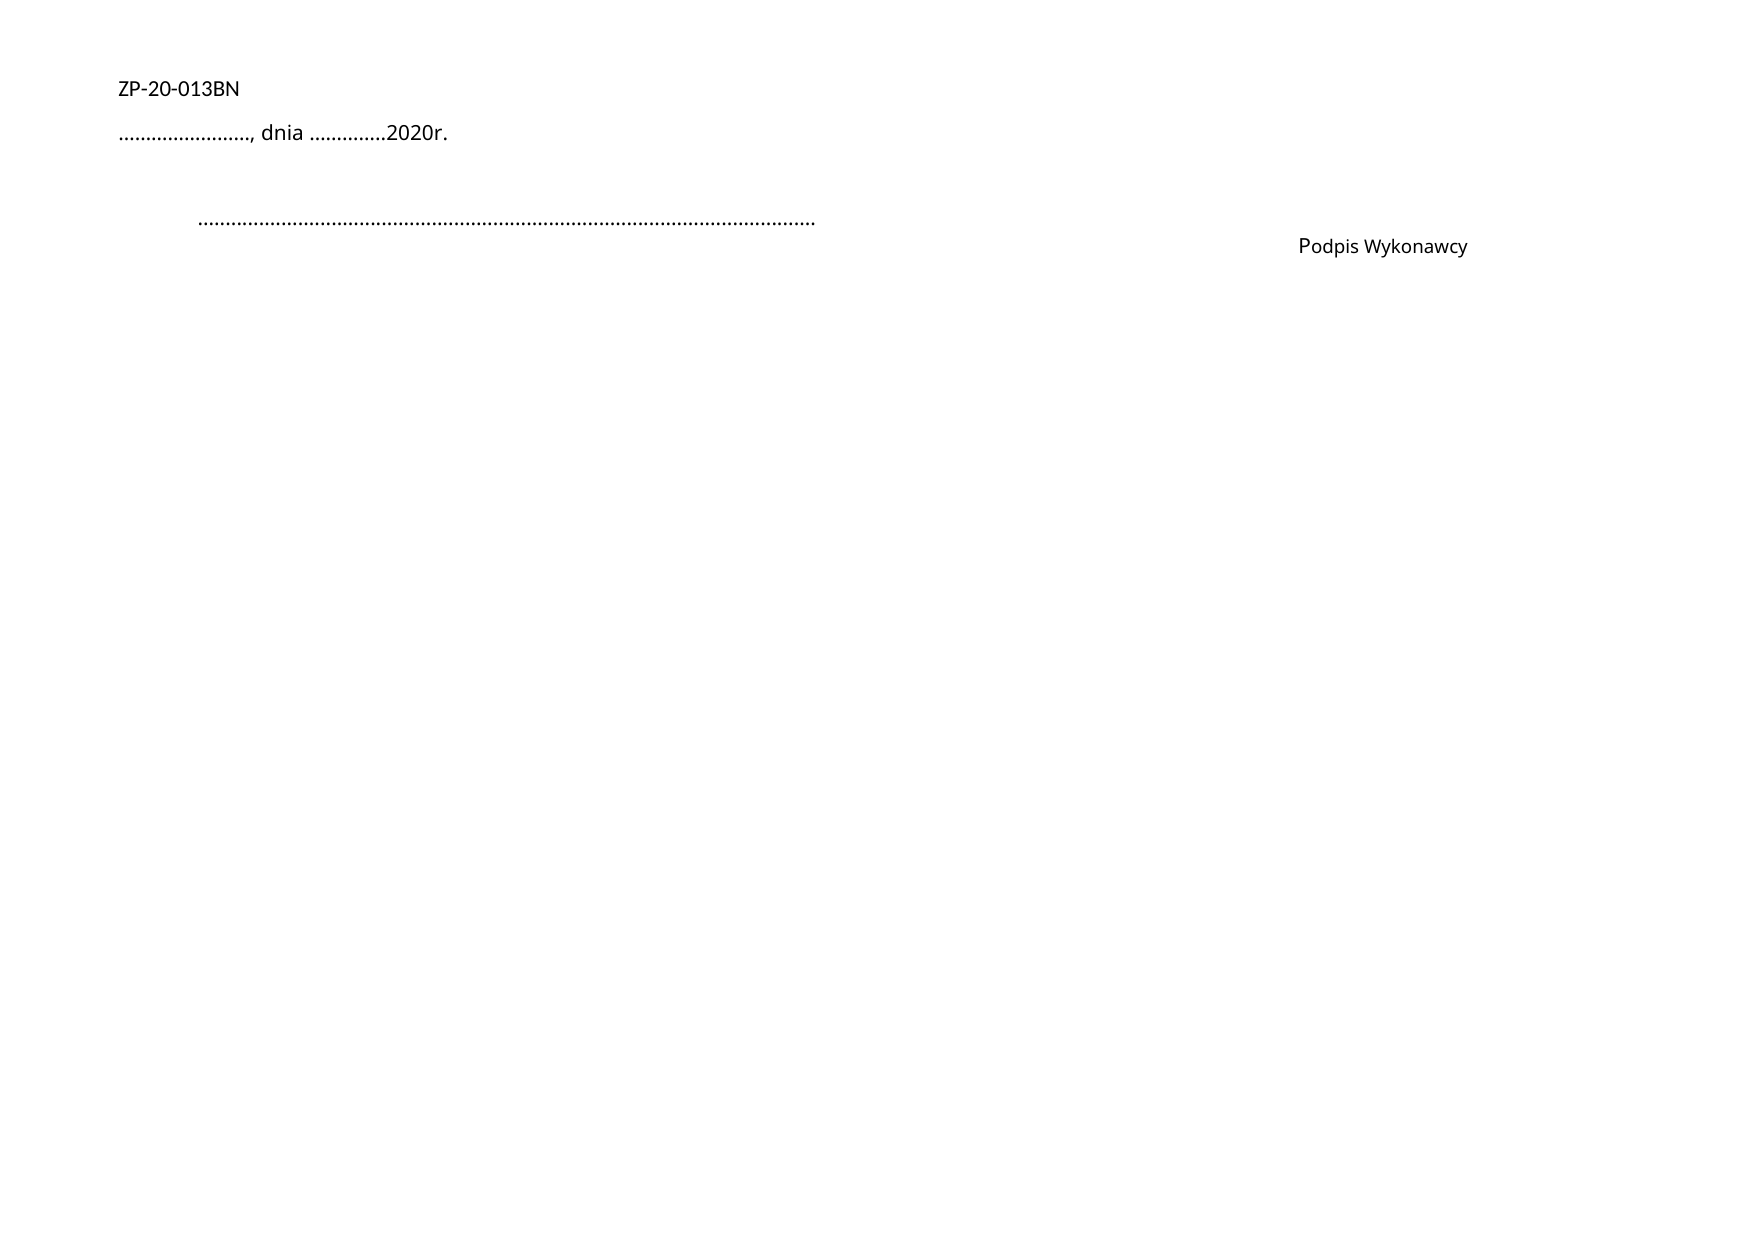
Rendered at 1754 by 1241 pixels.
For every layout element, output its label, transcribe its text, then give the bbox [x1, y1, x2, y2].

text ……………………, dnia …………..2020r. [118, 118, 1636, 147]
text ............................................................................................................... [118, 175, 1636, 231]
text Podpis Wykonawcy [118, 231, 1636, 260]
